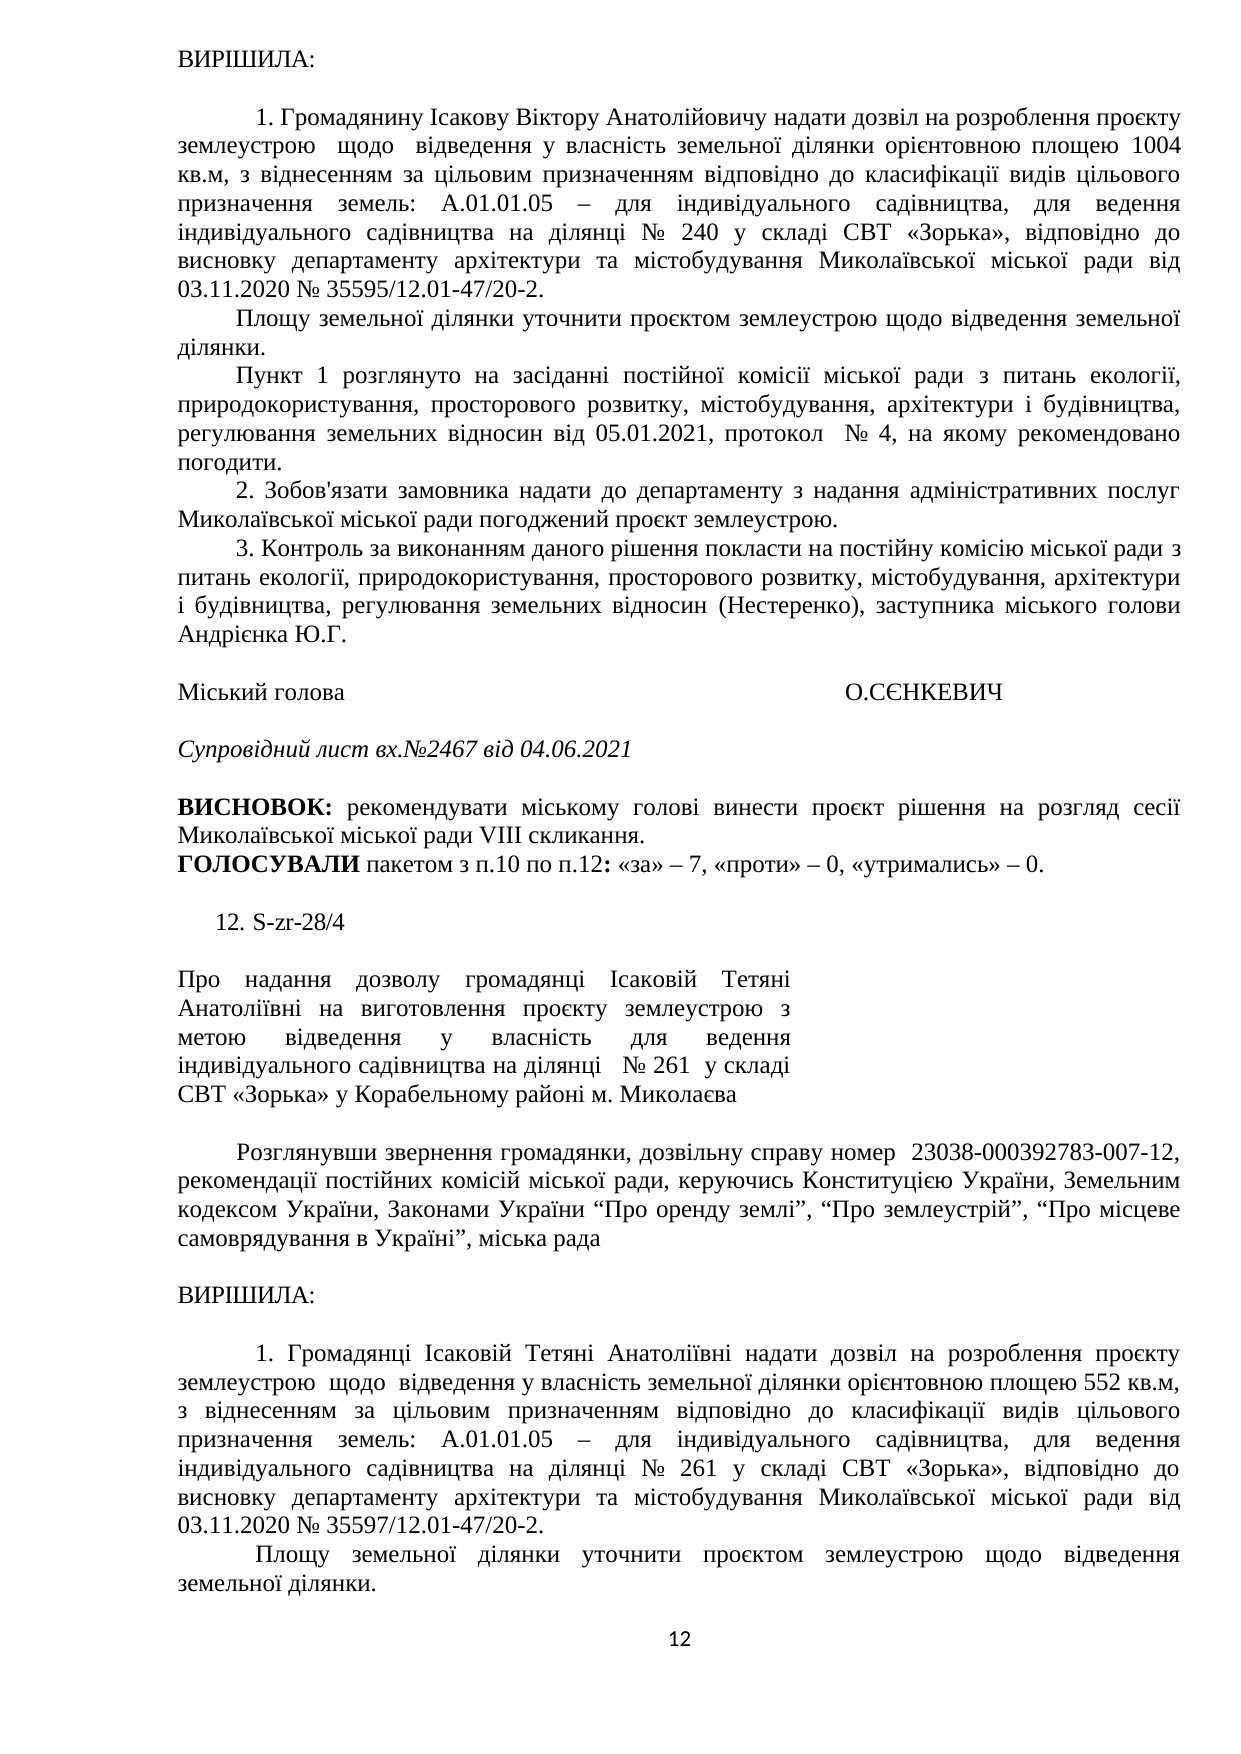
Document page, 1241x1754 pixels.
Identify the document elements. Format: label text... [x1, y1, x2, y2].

text ГОЛОСУВАЛИ пакетом з п.10 по п.12: «за» – 7, «проти» – 0, «утримались» – 0. [177, 849, 1181, 878]
text Розглянувши звернення громадянки, дозвільну справу номер 23038-000392783-007-12, рекомендації постійних комісій міської ради, керуючись Конституцією України, Земельним кодексом України, Законами України “Про оренду землі”, “Про землеустрій”, “Про місцеве самоврядування в Україні”, міська рада [177, 1137, 1181, 1252]
text 2. Зобов'язати замовника надати до департаменту з надання адміністративних послуг Миколаївської міської ради погоджений проєкт землеустрою. [177, 476, 1181, 533]
text Міський голова О.СЄНКЕВИЧ [177, 677, 1181, 706]
text ВИРІШИЛА: [177, 1281, 1181, 1309]
text Пункт 1 розглянуто на засіданні постійної комісії міської ради з питань екології, природокористування, просторового розвитку, містобудування, архітектури і будівництва, регулювання земельних відносин від 05.01.2021, протокол № 4, на якому рекомендовано погодити. [177, 361, 1181, 476]
text Про надання дозволу громадянці Ісаковій Тетяні Анатоліївні на виготовлення проєкту землеустрою з метою відведення у власність для ведення індивідуального садівництва на ділянці № 261 у складі СВТ «Зорька» у Корабельному районі м. Миколаєва [177, 964, 791, 1108]
text 3. Контроль за виконанням даного рішення покласти на постійну комісію міської ради з питань екології, природокористування, просторового розвитку, містобудування, архітектури і будівництва, регулювання земельних відносин (Нестеренко), заступника міського голови Андрієнка Ю.Г. [177, 533, 1181, 648]
text ВИРІШИЛА: [177, 44, 1181, 73]
text ВИСНОВОК: рекомендувати міському голові винести проєкт рішення на розгляд сесії Миколаївської міської ради VIII скликання. [177, 792, 1181, 849]
text Площу земельної ділянки уточнити проєктом землеустрою щодо відведення земельної ділянки. [177, 303, 1181, 361]
text Супровідний лист вх.№2467 від 04.06.2021 [177, 734, 1181, 763]
text Площу земельної ділянки уточнити проєктом землеустрою щодо відведення земельної ділянки. [177, 1539, 1181, 1597]
text 1. Громадянину Ісакову Віктору Анатолійовичу надати дозвіл на розроблення проєкту землеустрою щодо відведення у власність земельної ділянки орієнтовною площею 1004 кв.м, з віднесенням за цільовим призначенням відповідно до класифікації видів цільового призначення земель: А.01.01.05 – для індивідуального садівництва, для ведення індивідуального садівництва на ділянці № 240 у складі СВТ «Зорька», відповідно до висновку департаменту архітектури та містобудування Миколаївської міської ради від 03.11.2020 № 35595/12.01-47/20-2. [177, 102, 1181, 303]
text 1. Громадянці Ісаковій Тетяні Анатоліївні надати дозвіл на розроблення проєкту землеустрою щодо відведення у власність земельної ділянки орієнтовною площею 552 кв.м, з віднесенням за цільовим призначенням відповідно до класифікації видів цільового призначення земель: А.01.01.05 – для індивідуального садівництва, для ведення індивідуального садівництва на ділянці № 261 у складі СВТ «Зорька», відповідно до висновку департаменту архітектури та містобудування Миколаївської міської ради від 03.11.2020 № 35597/12.01-47/20-2. [177, 1338, 1181, 1539]
list S-zr-28/4 [215, 907, 1181, 936]
